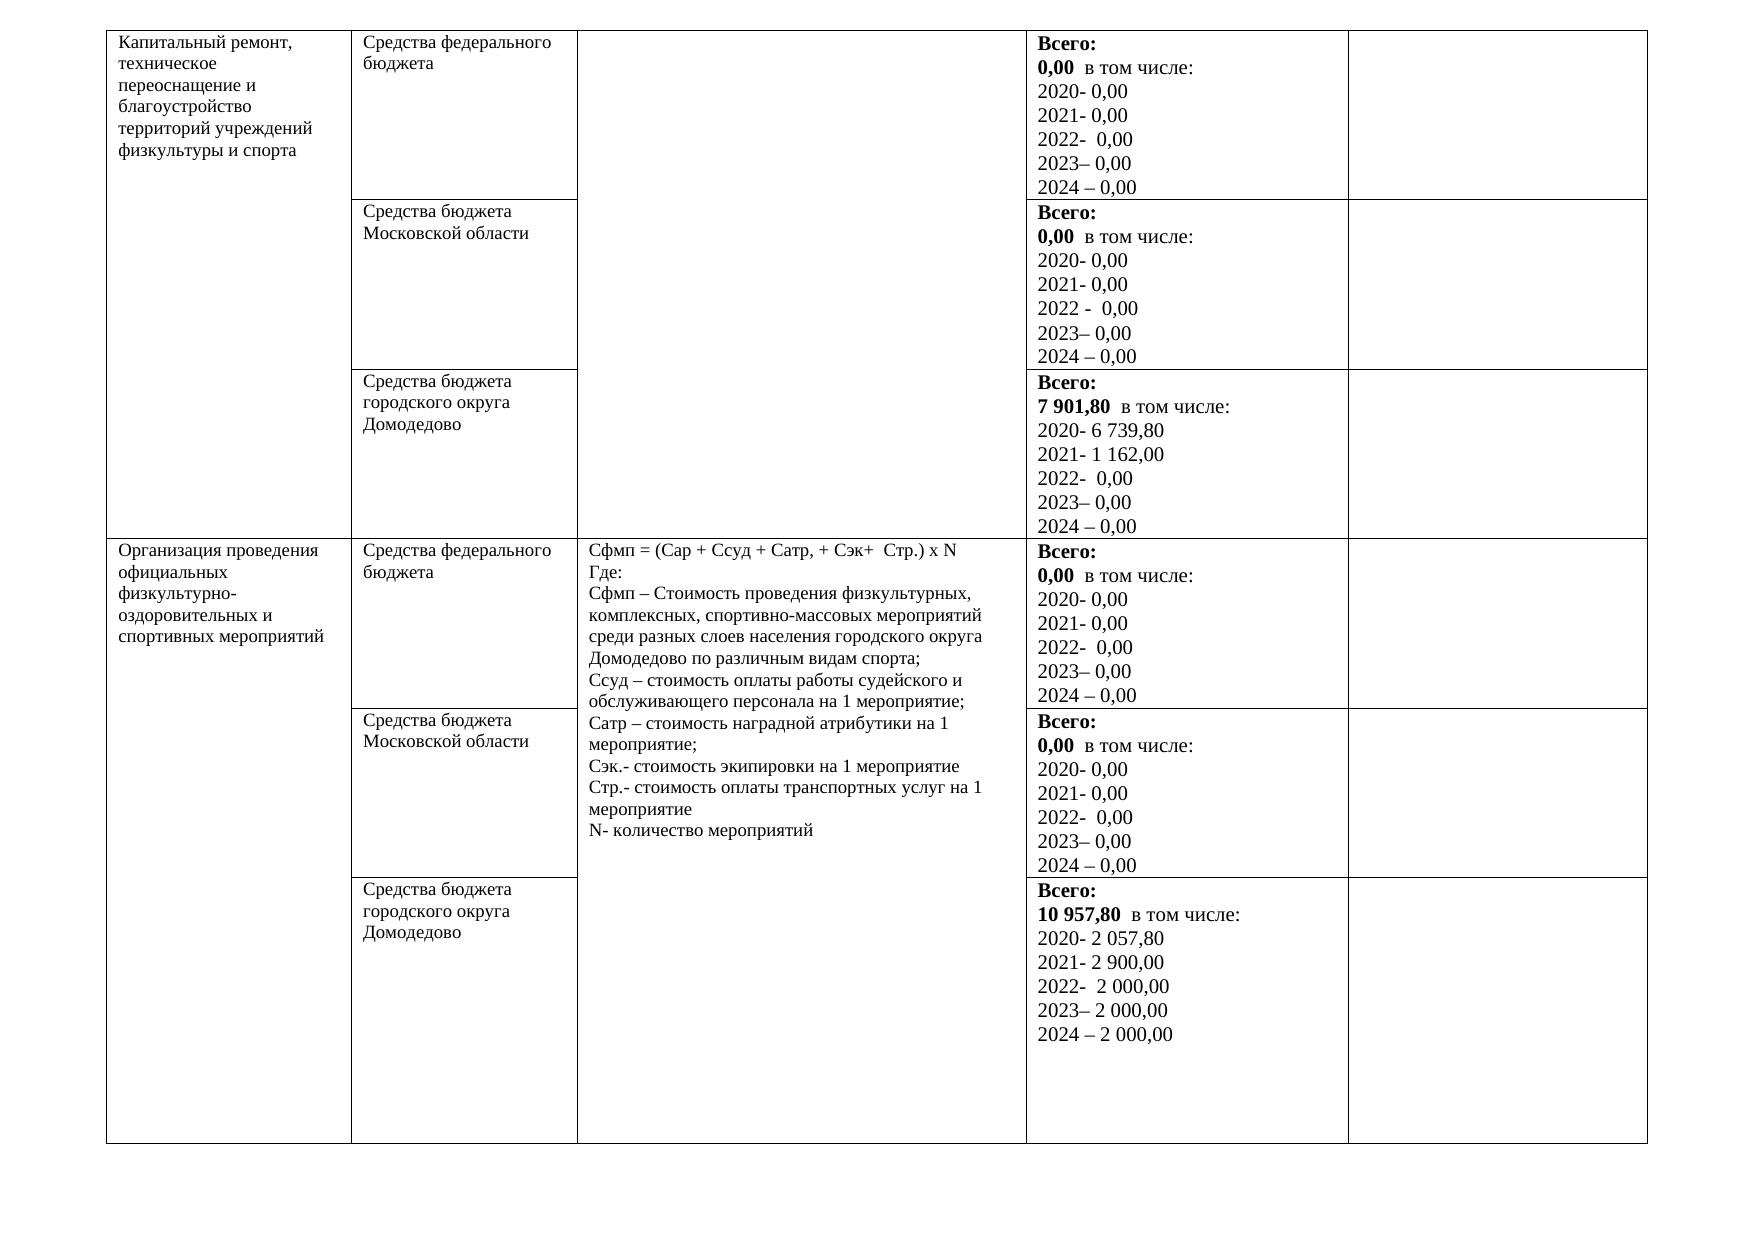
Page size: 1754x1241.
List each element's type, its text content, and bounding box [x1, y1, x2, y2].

table_cell Средства бюджета Московской области [352, 709, 577, 877]
table_cell [1349, 878, 1647, 1143]
table_cell Всего: 0,00 в том числе: 2020- 0,00 2021- 0,00 2022- 0,00 2023– 0,00 2024 – 0,00 [1027, 31, 1348, 199]
table_cell Капитальный ремонт, техническое переоснащение и благоустройство территорий учреждений физкультуры и спорта [107, 31, 351, 538]
table_cell Средства бюджета городского округа Домодедово [352, 878, 577, 1143]
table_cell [1027, 709, 1348, 877]
table_cell Средства федерального бюджета [352, 539, 577, 707]
table_cell [578, 31, 1026, 538]
table_cell Средства федерального бюджета [352, 31, 577, 199]
table_cell [1349, 200, 1647, 368]
table_cell Всего: 0,00 в том числе: 2020- 0,00 2021- 0,00 2022 - 0,00 2023– 0,00 2024 – 0,00 [1027, 200, 1348, 368]
table_cell Сфмп = (Сар + Ссуд + Сатр, + Сэк+ Стр.) х N Где: Сфмп – Стоимость проведения физкультурных, комплексных, спортивно-массовых мероприятий среди разных слоев населения городского округа Домодедово по различным видам спорта; Ссуд – стоимость оплаты работы судейского и обслуживающего персонала на 1 мероприятие; Сатр – стоимость наградной атрибутики на 1 мероприятие; Сэк.- стоимость экипировки на 1 мероприятие Стр.- стоимость оплаты транспортных услуг на 1 мероприятие N- количество мероприятий [578, 539, 1026, 1143]
table_cell Всего: 0,00 в том числе: 2020- 0,00 2021- 0,00 2022- 0,00 2023– 0,00 2024 – 0,00 [1027, 539, 1348, 707]
table_cell [1349, 31, 1647, 199]
table_cell [1349, 539, 1647, 707]
table_cell [1349, 370, 1647, 538]
table_cell Организация проведения официальных физкультурно-оздоровительных и спортивных мероприятий [107, 539, 351, 1143]
table_cell Средства бюджета городского округа Домодедово [352, 370, 577, 538]
table_cell Всего: 7 901,80 в том числе: 2020- 6 739,80 2021- 1 162,00 2022- 0,00 2023– 0,00 2024 – 0,00 [1027, 370, 1348, 538]
table_cell [1349, 709, 1647, 877]
table_cell Средства бюджета Московской области [352, 200, 577, 368]
table_cell Всего: 10 957,80 в том числе: 2020- 2 057,80 2021- 2 900,00 2022- 2 000,00 2023– 2 000,00 2024 – 2 000,00 [1027, 878, 1348, 1143]
